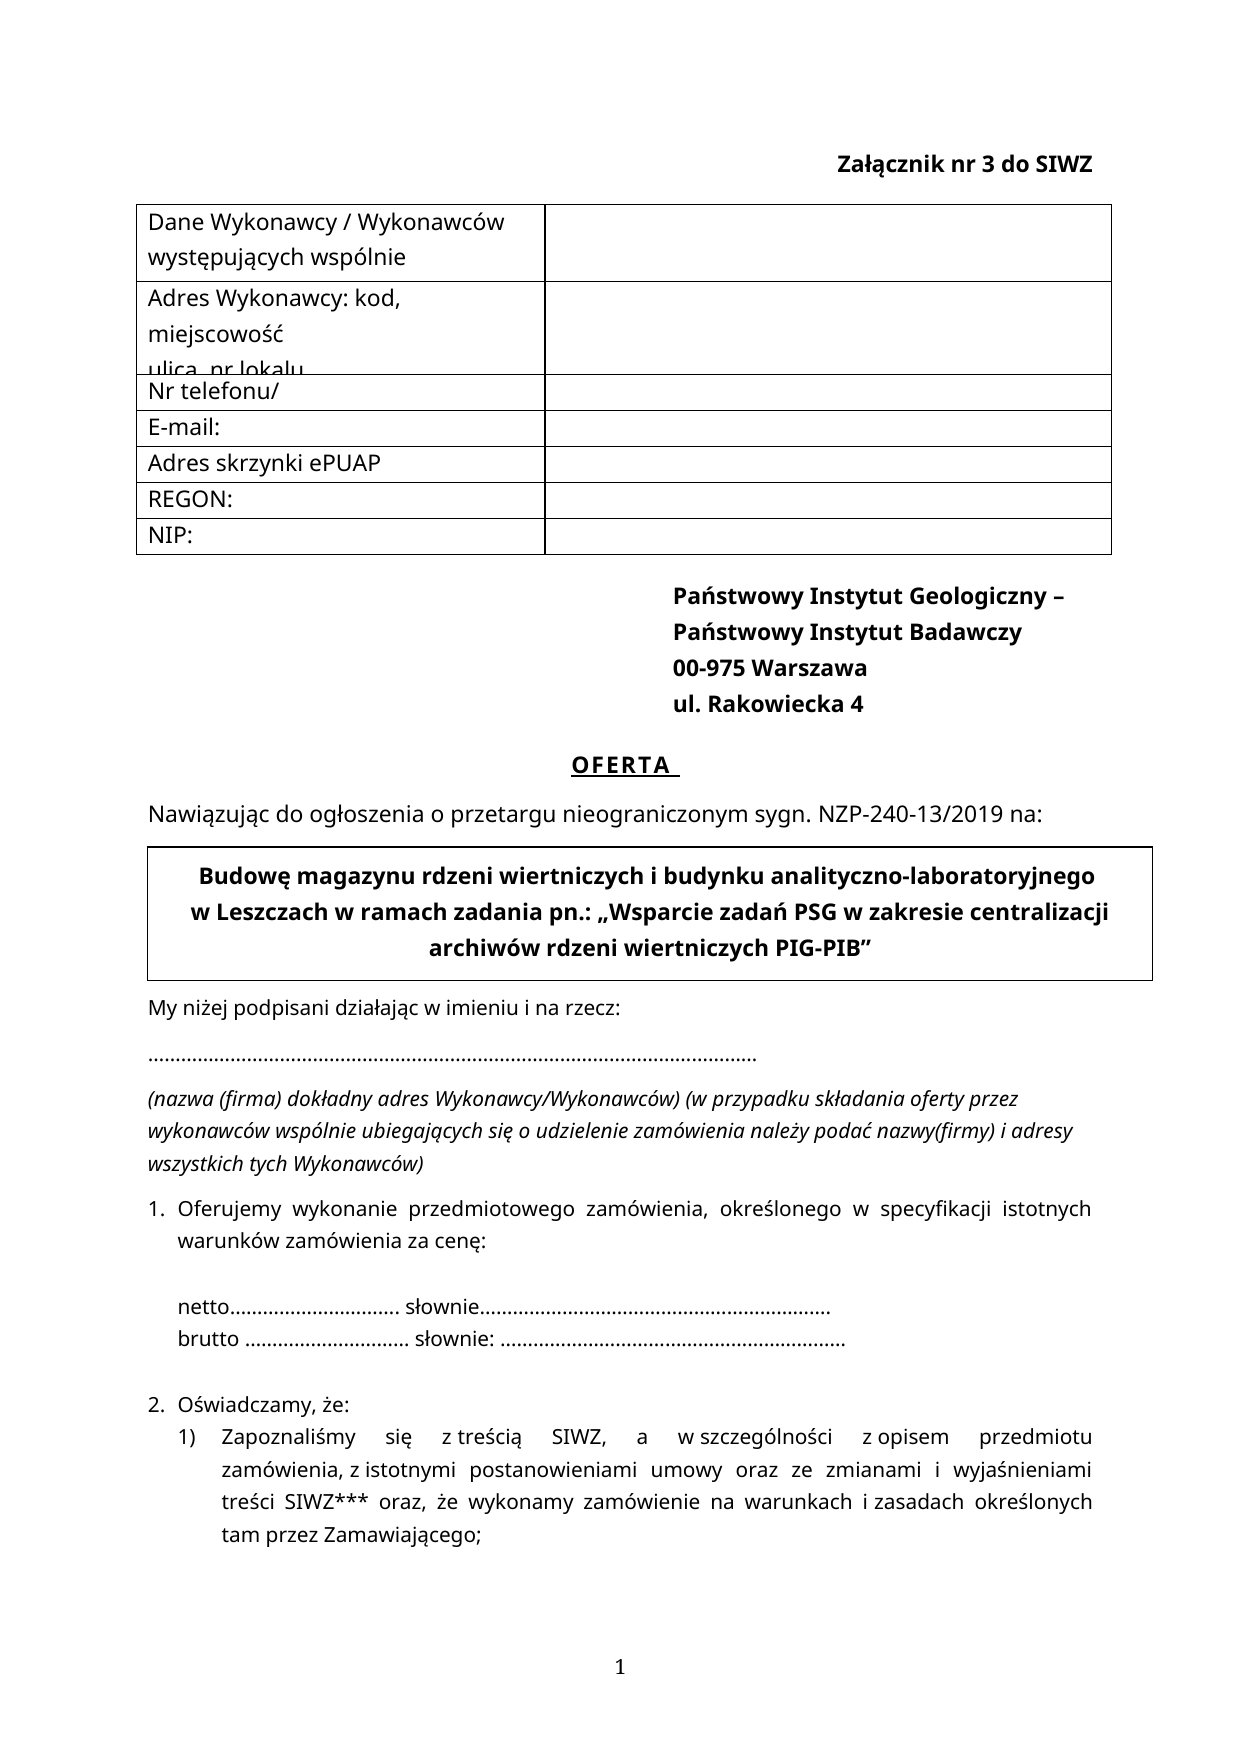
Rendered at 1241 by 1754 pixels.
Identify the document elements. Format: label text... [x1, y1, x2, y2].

list Oświadczamy, że: [148, 1390, 1093, 1418]
table_cell REGON: [137, 483, 544, 518]
text OFERTA [148, 749, 1093, 780]
table_cell [546, 447, 1111, 482]
text brutto ………………………… słownie: ……………………………………………………… [177, 1324, 1093, 1353]
table_cell [546, 411, 1111, 446]
table_cell E-mail: [137, 411, 544, 446]
table_cell Nr telefonu/ [137, 375, 544, 410]
text ………………………………………………………………………………………………… [148, 1039, 1093, 1067]
table_header Dane Wykonawcy / Wykonawców występujących wspólnie [137, 205, 544, 281]
table_cell [546, 282, 1111, 373]
list Zapoznaliśmy się z treścią SIWZ, a w szczególności z opisem przedmiotu zamówienia, z istotnymi postanowieniami umowy oraz ze zmianami i wyjaśnieniami treści SIWZ*** oraz, że wykonamy zamówienie na warunkach i zasadach określonych tam przez Zamawiającego; [177, 1422, 1093, 1548]
table_cell [546, 375, 1111, 410]
list Oferujemy wykonanie przedmiotowego zamówienia, określonego w specyfikacji istotnych warunków zamówienia za cenę: [148, 1194, 1093, 1255]
text ul. Rakowiecka 4 [673, 688, 1093, 719]
text 00-975 Warszawa [673, 652, 1093, 683]
table_cell Adres skrzynki ePUAP [137, 447, 544, 482]
table_cell Adres Wykonawcy: kod, miejscowość ulica, nr lokalu [137, 282, 544, 373]
table_cell NIP: [137, 519, 544, 554]
text My niżej podpisani działając w imieniu i na rzecz: [148, 993, 1093, 1022]
text Państwowy Instytut Badawczy [673, 616, 1093, 647]
text Państwowy Instytut Geologiczny – [673, 580, 1093, 612]
table_header [546, 205, 1111, 281]
table_cell [546, 519, 1111, 554]
table_header Budowę magazynu rdzeni wiertniczych i budynku analityczno-laboratoryjnego w Leszczach w ramach zadania pn.: „Wsparcie zadań PSG w zakresie centralizacji archiwów rdzeni wiertniczych PIG-PIB” [148, 848, 1152, 979]
text netto…………………………. słownie………………………………………………………. [177, 1292, 1093, 1320]
table_cell [546, 483, 1111, 518]
text Nawiązując do ogłoszenia o przetargu nieograniczonym sygn. NZP-240-13/2019 na: [148, 797, 1093, 829]
text (nazwa (firma) dokładny adres Wykonawcy/Wykonawców) (w przypadku składania oferty przez wykonawców wspólnie ubiegających się o udzielenie zamówienia należy podać nazwy(firmy) i adresy wszystkich tych Wykonawców) [148, 1084, 1090, 1177]
text Załącznik nr 3 do SIWZ [148, 148, 1093, 179]
